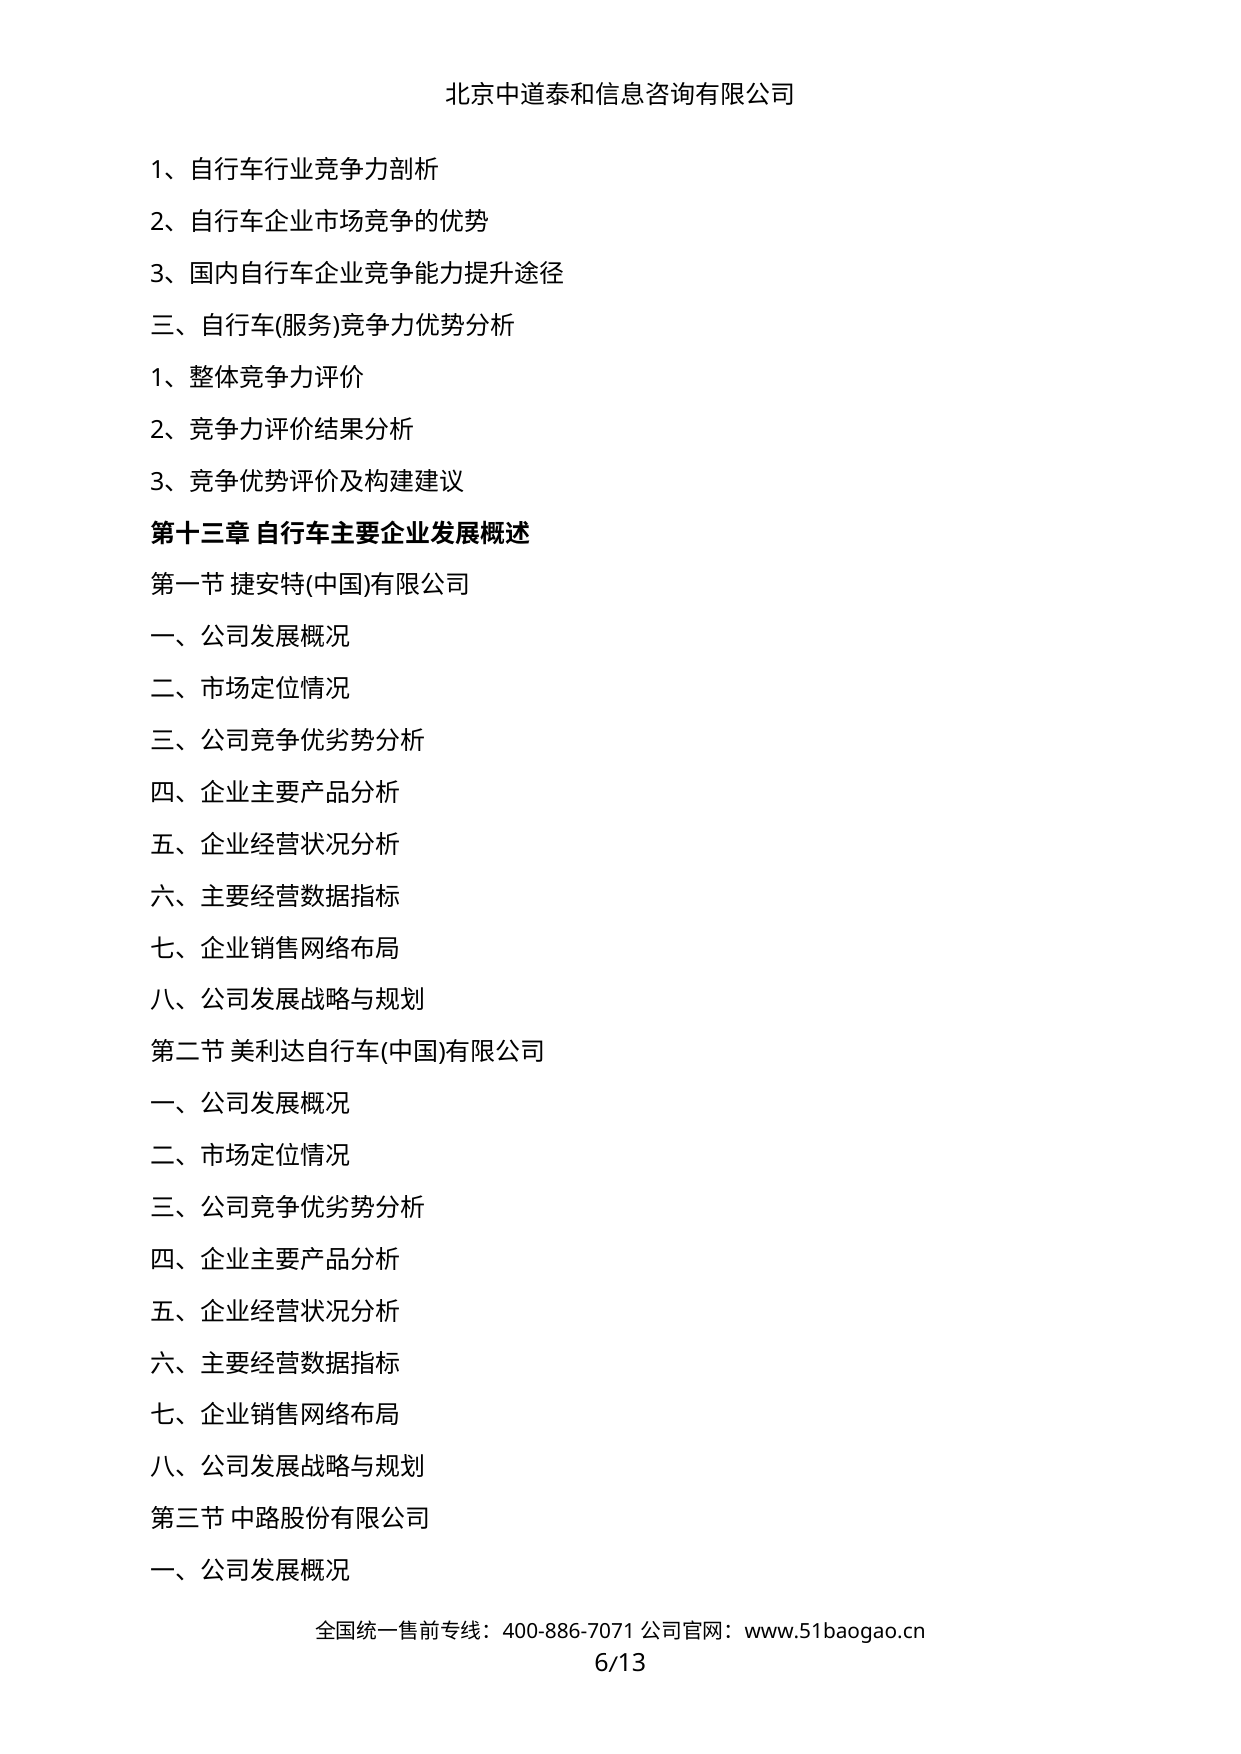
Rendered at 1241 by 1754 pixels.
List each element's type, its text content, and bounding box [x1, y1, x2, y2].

text 四、企业主要产品分析 [150, 772, 1090, 809]
text 2、自行车企业市场竞争的优势 [150, 202, 1090, 238]
text 七、企业销售网络布局 [150, 1395, 1090, 1431]
text 八、公司发展战略与规划 [150, 1447, 1090, 1483]
text 八、公司发展战略与规划 [150, 980, 1090, 1016]
text 二、市场定位情况 [150, 669, 1090, 705]
text 三、公司竞争优劣势分析 [150, 721, 1090, 757]
text 3、竞争优势评价及构建建议 [150, 461, 1090, 497]
text 3、国内自行车企业竞争能力提升途径 [150, 254, 1090, 290]
text 第十三章 自行车主要企业发展概述 [150, 513, 1090, 549]
text 1、自行车行业竞争力剖析 [150, 150, 1090, 186]
text 七、企业销售网络布局 [150, 928, 1090, 964]
text 第三节 中路股份有限公司 [150, 1499, 1090, 1535]
text 一、公司发展概况 [150, 1551, 1090, 1587]
text 三、自行车(服务)竞争力优势分析 [150, 306, 1090, 342]
text 一、公司发展概况 [150, 617, 1090, 653]
text 五、企业经营状况分析 [150, 1291, 1090, 1327]
text 1、整体竞争力评价 [150, 357, 1090, 394]
text 二、市场定位情况 [150, 1136, 1090, 1172]
text 五、企业经营状况分析 [150, 824, 1090, 861]
text 六、主要经营数据指标 [150, 876, 1090, 912]
text 第二节 美利达自行车(中国)有限公司 [150, 1032, 1090, 1068]
text 一、公司发展概况 [150, 1084, 1090, 1120]
text 四、企业主要产品分析 [150, 1239, 1090, 1276]
text 第一节 捷安特(中国)有限公司 [150, 565, 1090, 601]
text 六、主要经营数据指标 [150, 1343, 1090, 1379]
text 三、公司竞争优劣势分析 [150, 1187, 1090, 1224]
text 2、竞争力评价结果分析 [150, 409, 1090, 446]
